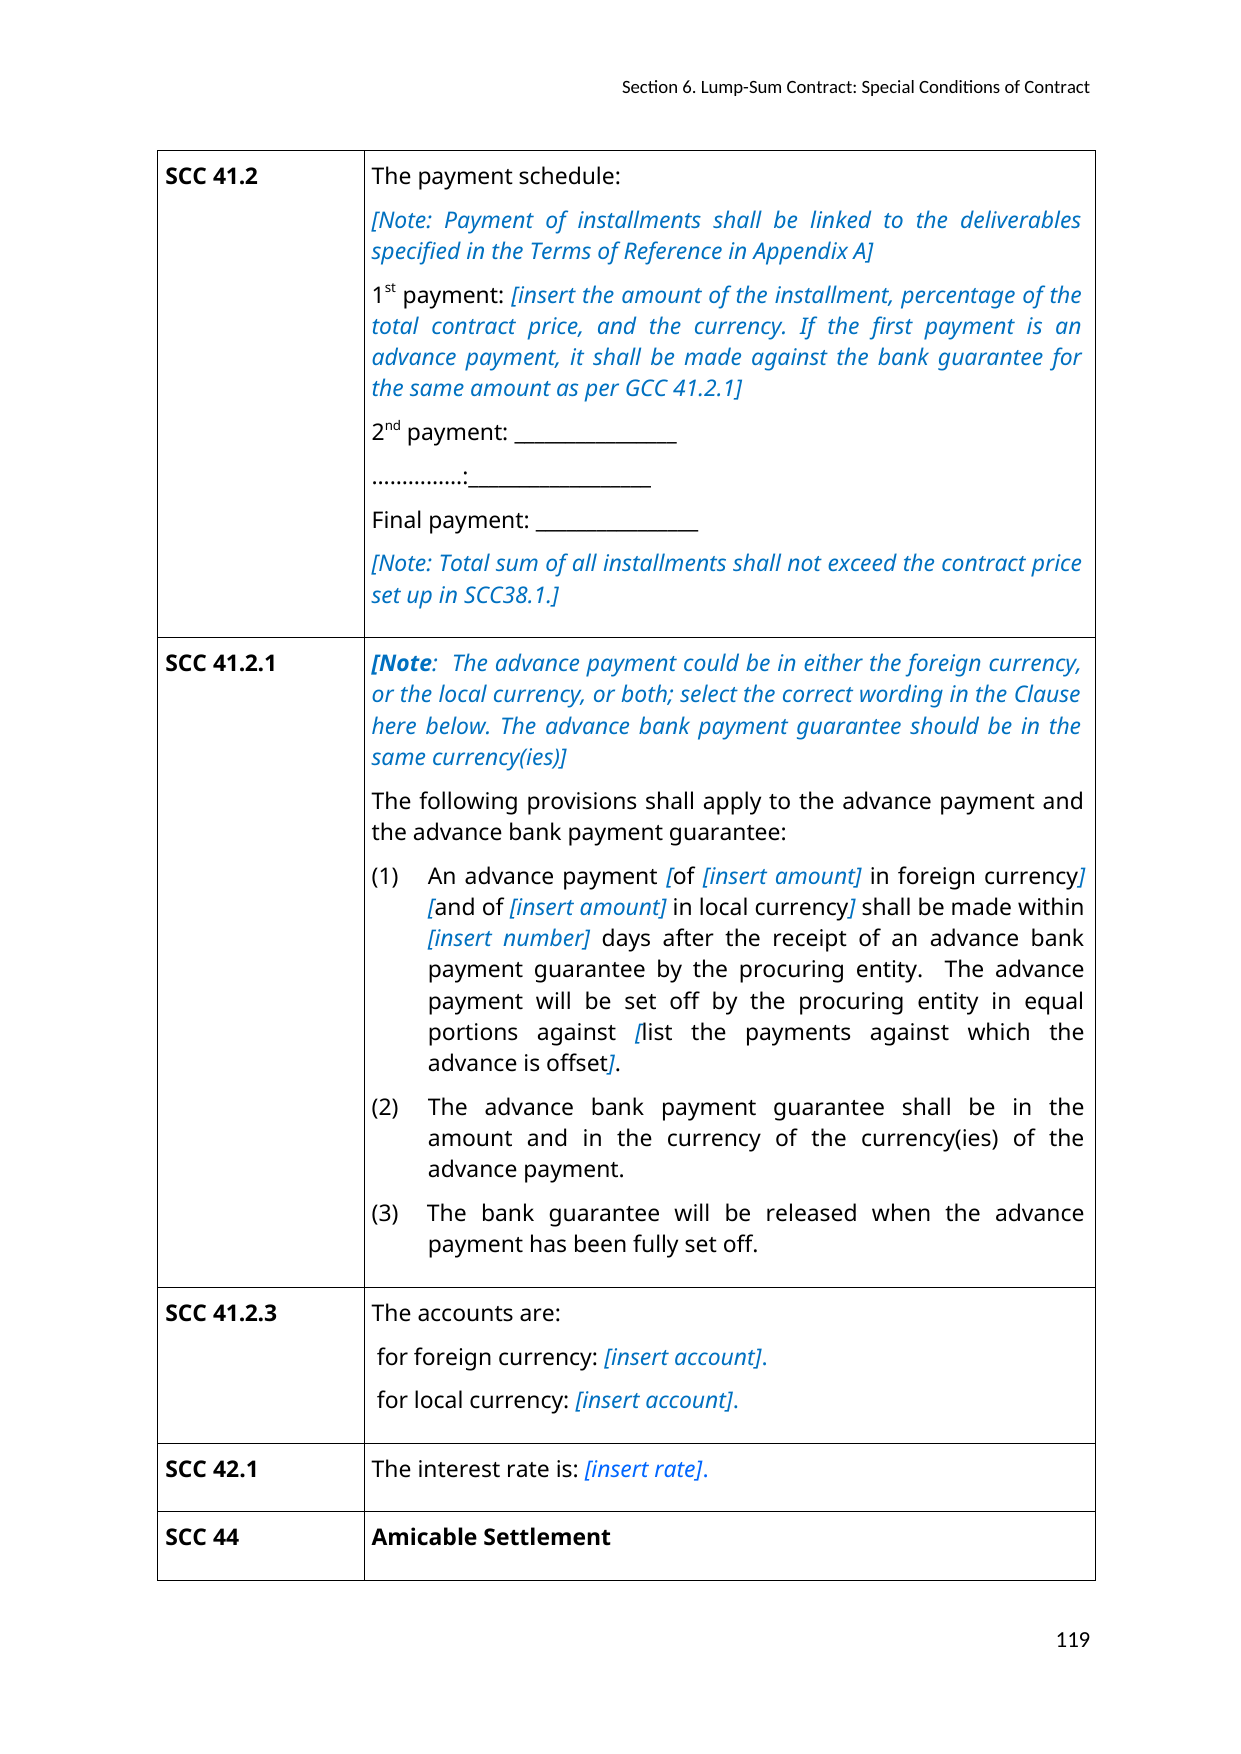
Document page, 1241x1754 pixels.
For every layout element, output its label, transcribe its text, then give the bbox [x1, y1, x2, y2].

table_cell The interest rate is: [insert rate]. [365, 1444, 1095, 1511]
table_cell [Note: The advance payment could be in either the foreign currency, or the local currency, or both; select the correct wording in the Clause here below. The advance bank payment guarantee should be in the same currency(ies)] The following provisions shall apply to the advance payment and the advance bank payment guarantee: (1) An advance payment [of [insert amount] in foreign currency] [and of [insert amount] in local currency] shall be made within [insert number] days after the receipt of an advance bank payment guarantee by the procuring entity. The advance payment will be set off by the procuring entity in equal portions against [list the payments against which the advance is offset]. (2) The advance bank payment guarantee shall be in the amount and in the currency of the currency(ies) of the advance payment. (3) The bank guarantee will be released when the advance payment has been fully set off. [365, 638, 1095, 1287]
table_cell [365, 1512, 1095, 1580]
table_cell The accounts are: for foreign currency: [insert account]. for local currency: [insert account]. [365, 1288, 1095, 1443]
table_cell SCC 44 [158, 1512, 364, 1580]
table_cell SCC 41.2 [158, 151, 364, 637]
table_cell SCC 42.1 [158, 1444, 364, 1511]
table_cell SCC 41.2.1 [158, 638, 364, 1287]
table_cell SCC 41.2.3 [158, 1288, 364, 1443]
table_cell The payment schedule: [Note: Payment of installments shall be linked to the deliverables specified in the Terms of Reference in Appendix A] 1st payment: [insert the amount of the installment, percentage of the total contract price, and the currency. If the first payment is an advance payment, it shall be made against the bank guarantee for the same amount as per GCC 41.2.1] 2nd payment: ________________ ……………:__________________ Final payment: ________________ [Note: Total sum of all installments shall not exceed the contract price set up in SCC38.1.] [365, 151, 1095, 637]
